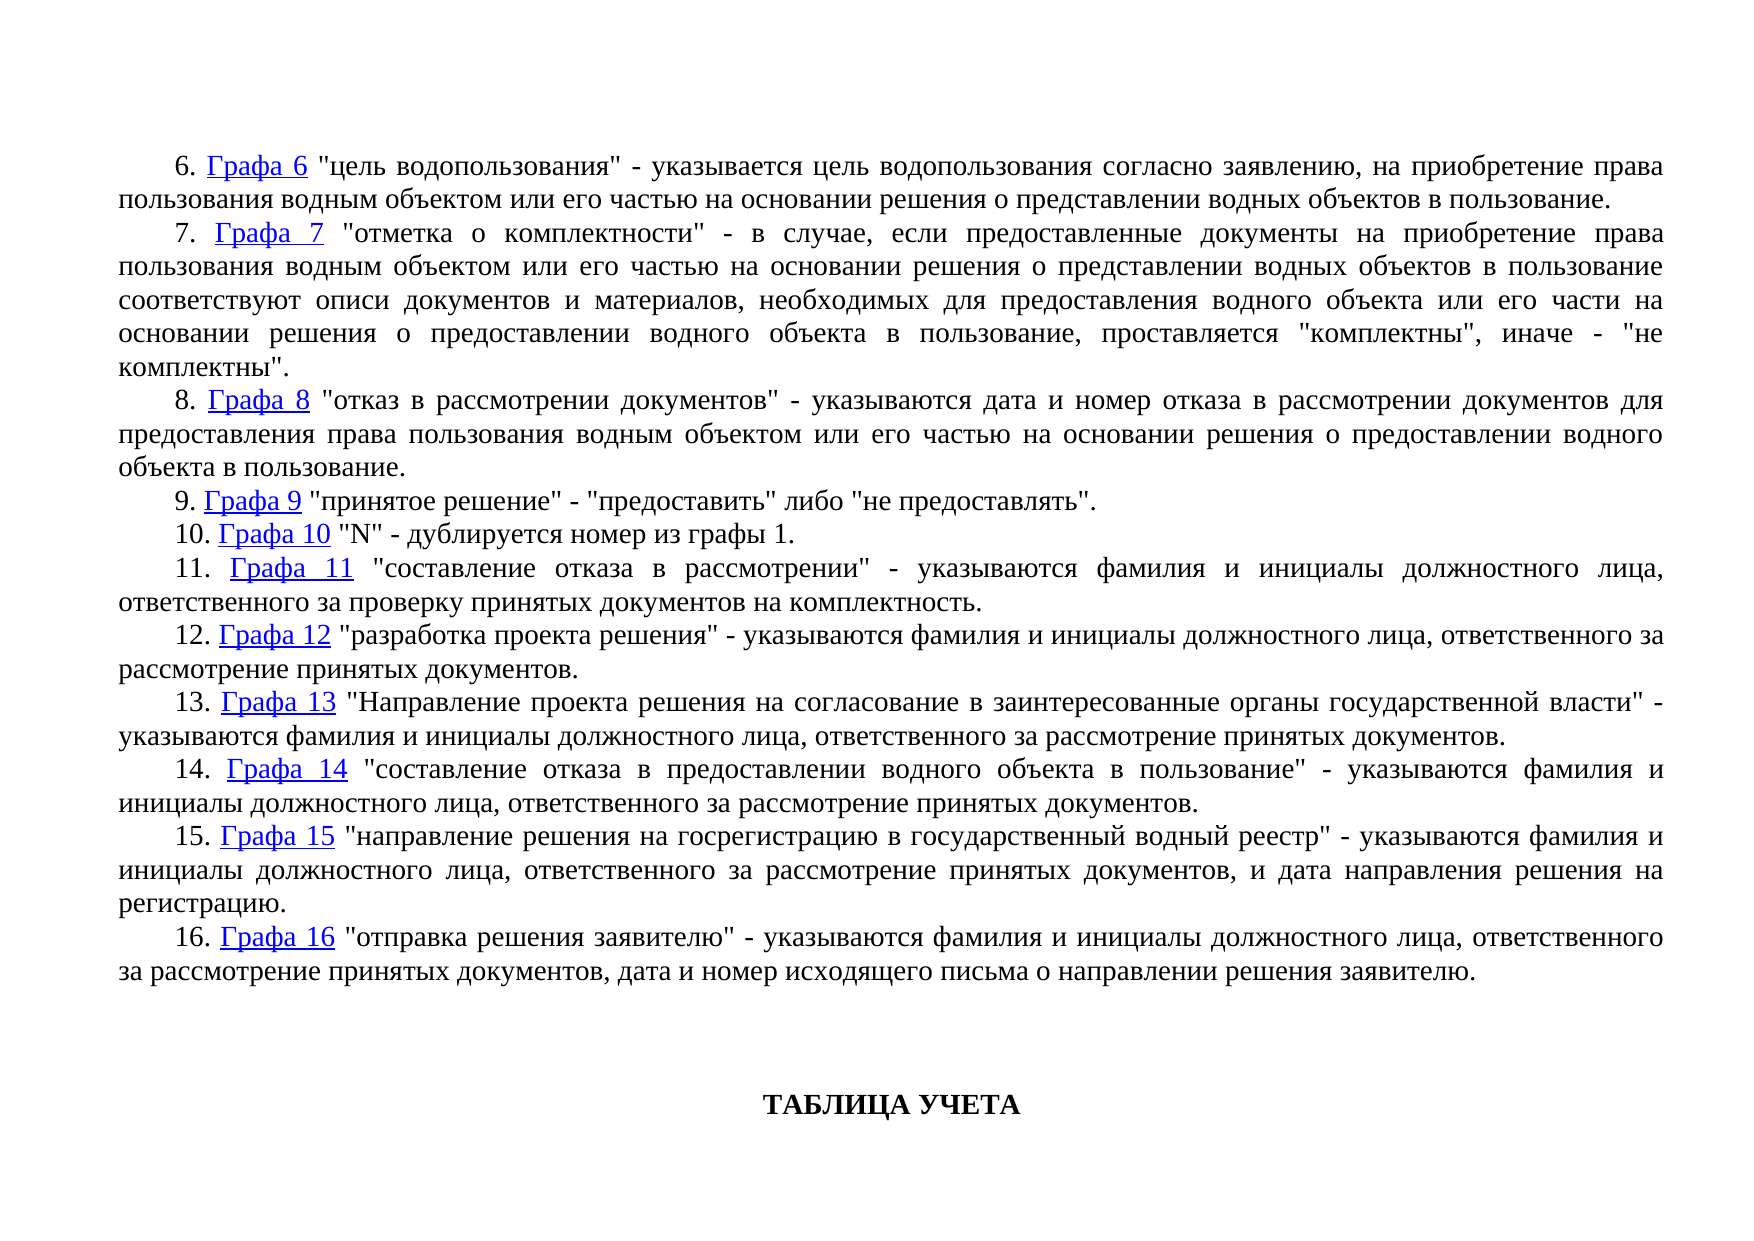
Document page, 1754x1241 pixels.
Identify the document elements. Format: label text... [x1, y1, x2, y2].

text 8. Графа 8 "отказ в рассмотрении документов" - указываются дата и номер отказа в рассмотрении документов для предоставления права пользования водным объектом или его частью на основании решения о предоставлении водного объекта в пользование. [118, 382, 1665, 483]
text ТАБЛИЦА УЧЕТА [118, 1087, 1665, 1120]
text 6. Графа 6 "цель водопользования" - указывается цель водопользования согласно заявлению, на приобретение права пользования водным объектом или его частью на основании решения о представлении водных объектов в пользование. [118, 148, 1665, 215]
text 15. Графа 15 "направление решения на госрегистрацию в государственный водный реестр" - указываются фамилия и инициалы должностного лица, ответственного за рассмотрение принятых документов, и дата направления решения на регистрацию. [118, 818, 1665, 919]
text 16. Графа 16 "отправка решения заявителю" - указываются фамилия и инициалы должностного лица, ответственного за рассмотрение принятых документов, дата и номер исходящего письма о направлении решения заявителю. [118, 919, 1665, 986]
text 11. Графа 11 "составление отказа в рассмотрении" - указываются фамилия и инициалы должностного лица, ответственного за проверку принятых документов на комплектность. [118, 550, 1665, 617]
text 7. Графа 7 "отметка о комплектности" - в случае, если предоставленные документы на приобретение права пользования водным объектом или его частью на основании решения о представлении водных объектов в пользование соответствуют описи документов и материалов, необходимых для предоставления водного объекта или его части на основании решения о предоставлении водного объекта в пользование, проставляется "комплектны", иначе - "не комплектны". [118, 215, 1665, 382]
text 13. Графа 13 "Направление проекта решения на согласование в заинтересованные органы государственной власти" - указываются фамилия и инициалы должностного лица, ответственного за рассмотрение принятых документов. [118, 684, 1665, 751]
text 9. Графа 9 "принятое решение" - "предоставить" либо "не предоставлять". [118, 483, 1665, 517]
text 14. Графа 14 "составление отказа в предоставлении водного объекта в пользование" - указываются фамилия и инициалы должностного лица, ответственного за рассмотрение принятых документов. [118, 751, 1665, 818]
text 12. Графа 12 "разработка проекта решения" - указываются фамилия и инициалы должностного лица, ответственного за рассмотрение принятых документов. [118, 617, 1665, 684]
text 10. Графа 10 "N" - дублируется номер из графы 1. [118, 517, 1665, 550]
